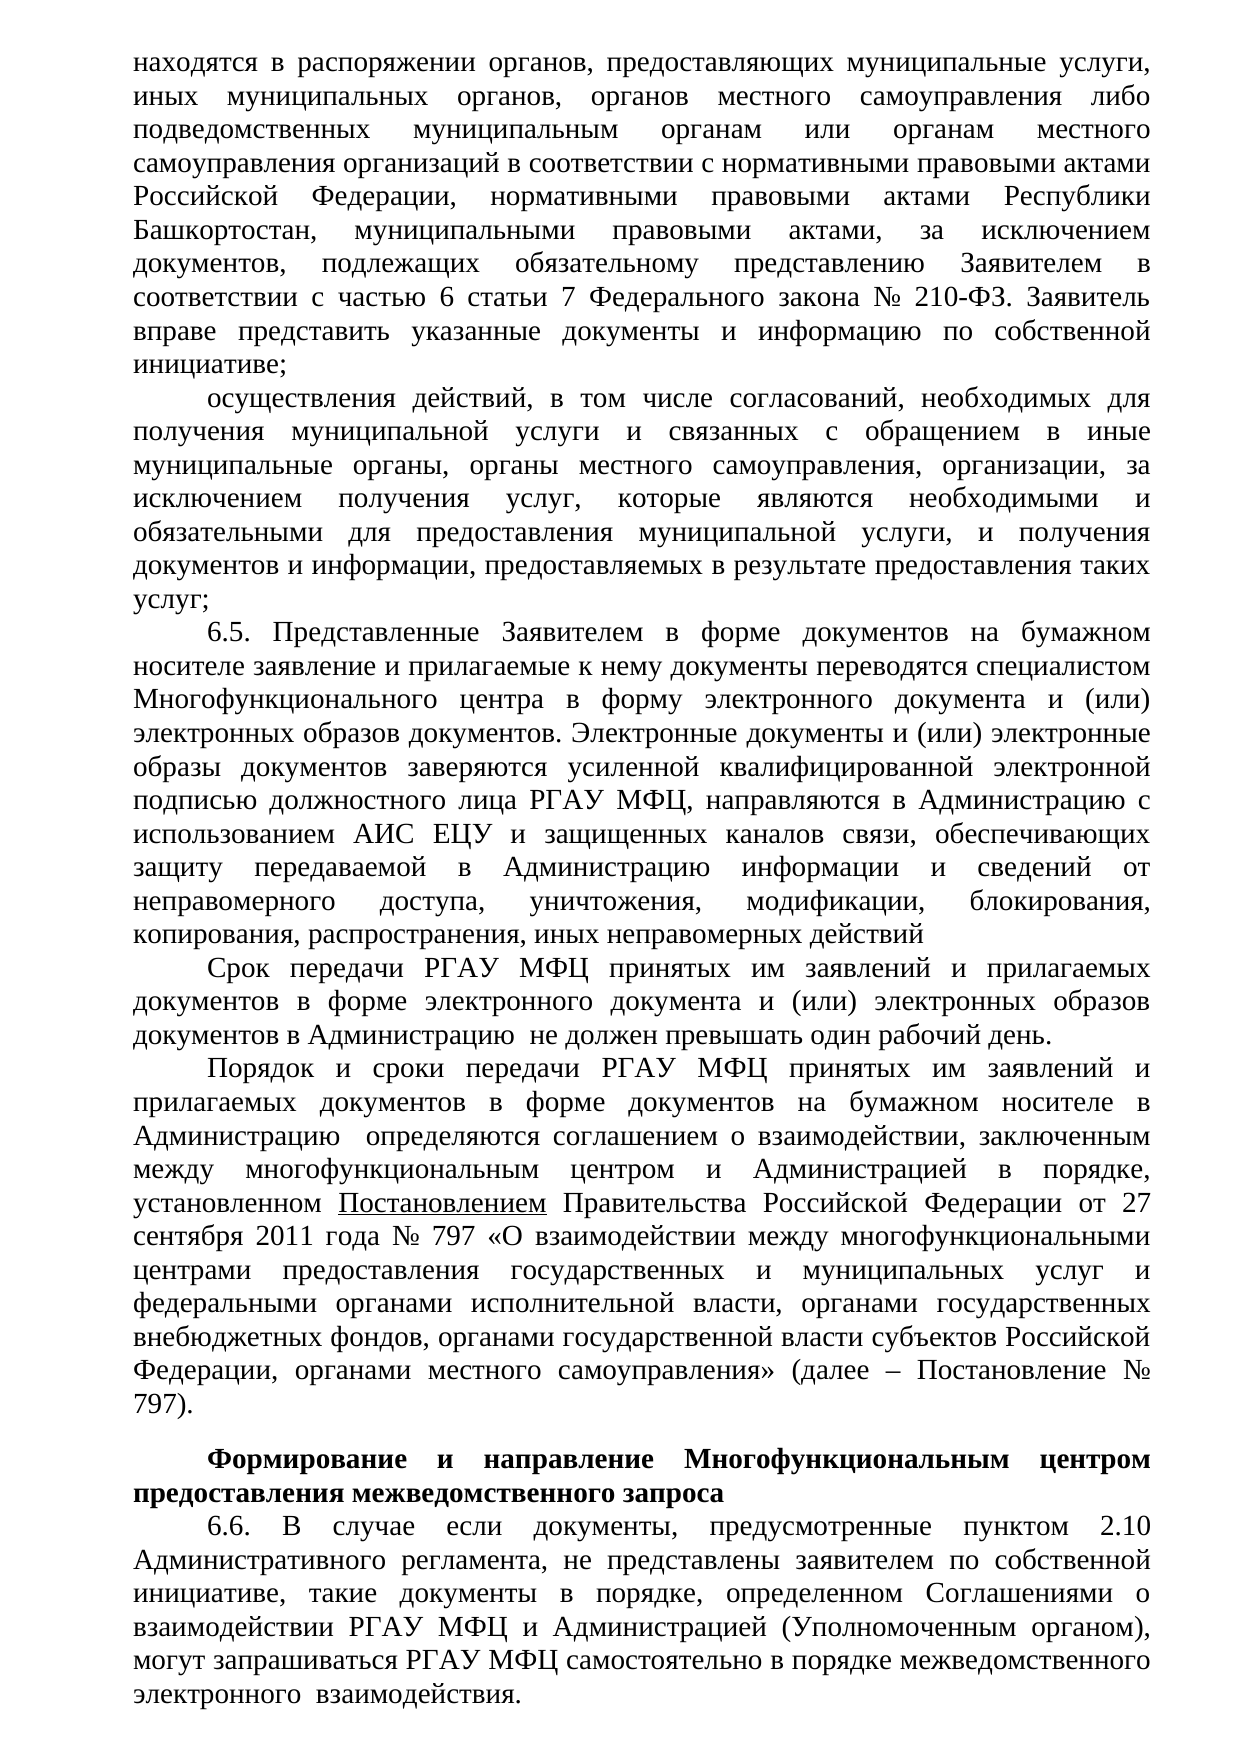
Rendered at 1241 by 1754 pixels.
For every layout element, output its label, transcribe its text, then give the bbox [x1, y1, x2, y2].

text 6.5. Представленные Заявителем в форме документов на бумажном носителе заявление и прилагаемые к нему документы переводятся специалистом Многофункционального центра в форму электронного документа и (или) электронных образов документов. Электронные документы и (или) электронные образы документов заверяются усиленной квалифицированной электронной подписью должностного лица РГАУ МФЦ, направляются в Администрацию с использованием АИС ЕЦУ и защищенных каналов связи, обеспечивающих защиту передаваемой в Администрацию информации и сведений от неправомерного доступа, уничтожения, модификации, блокирования, копирования, распространения, иных неправомерных действий [133, 614, 1152, 950]
text Срок передачи РГАУ МФЦ принятых им заявлений и прилагаемых документов в форме электронного документа и (или) электронных образов документов в Администрацию не должен превышать один рабочий день. [133, 950, 1152, 1051]
text Порядок и сроки передачи РГАУ МФЦ принятых им заявлений и прилагаемых документов в форме документов на бумажном носителе в Администрацию определяются соглашением о взаимодействии, заключенным между многофункциональным центром и Администрацией в порядке, установленном Постановлением Правительства Российской Федерации от 27 сентября 2011 года № 797 «О взаимодействии между многофункциональными центрами предоставления государственных и муниципальных услуг и федеральными органами исполнительной власти, органами государственных внебюджетных фондов, органами государственной власти субъектов Российской Федерации, органами местного самоуправления» (далее – Постановление № 797). [133, 1051, 1152, 1419]
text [133, 44, 1152, 380]
text Формирование и направление Многофункциональным центром предоставления межведомственного запроса [133, 1441, 1152, 1508]
text осуществления действий, в том числе согласований, необходимых для получения муниципальной услуги и связанных с обращением в иные муниципальные органы, органы местного самоуправления, организации, за исключением получения услуг, которые являются необходимыми и обязательными для предоставления муниципальной услуги, и получения документов и информации, предоставляемых в результате предоставления таких услуг; [133, 380, 1152, 614]
text 6.6. В случае если документы, предусмотренные пунктом 2.10 Административного регламента, не представлены заявителем по собственной инициативе, такие документы в порядке, определенном Соглашениями о взаимодействии РГАУ МФЦ и Администрацией (Уполномоченным органом), могут запрашиваться РГАУ МФЦ самостоятельно в порядке межведомственного электронного взаимодействия. [133, 1508, 1152, 1709]
